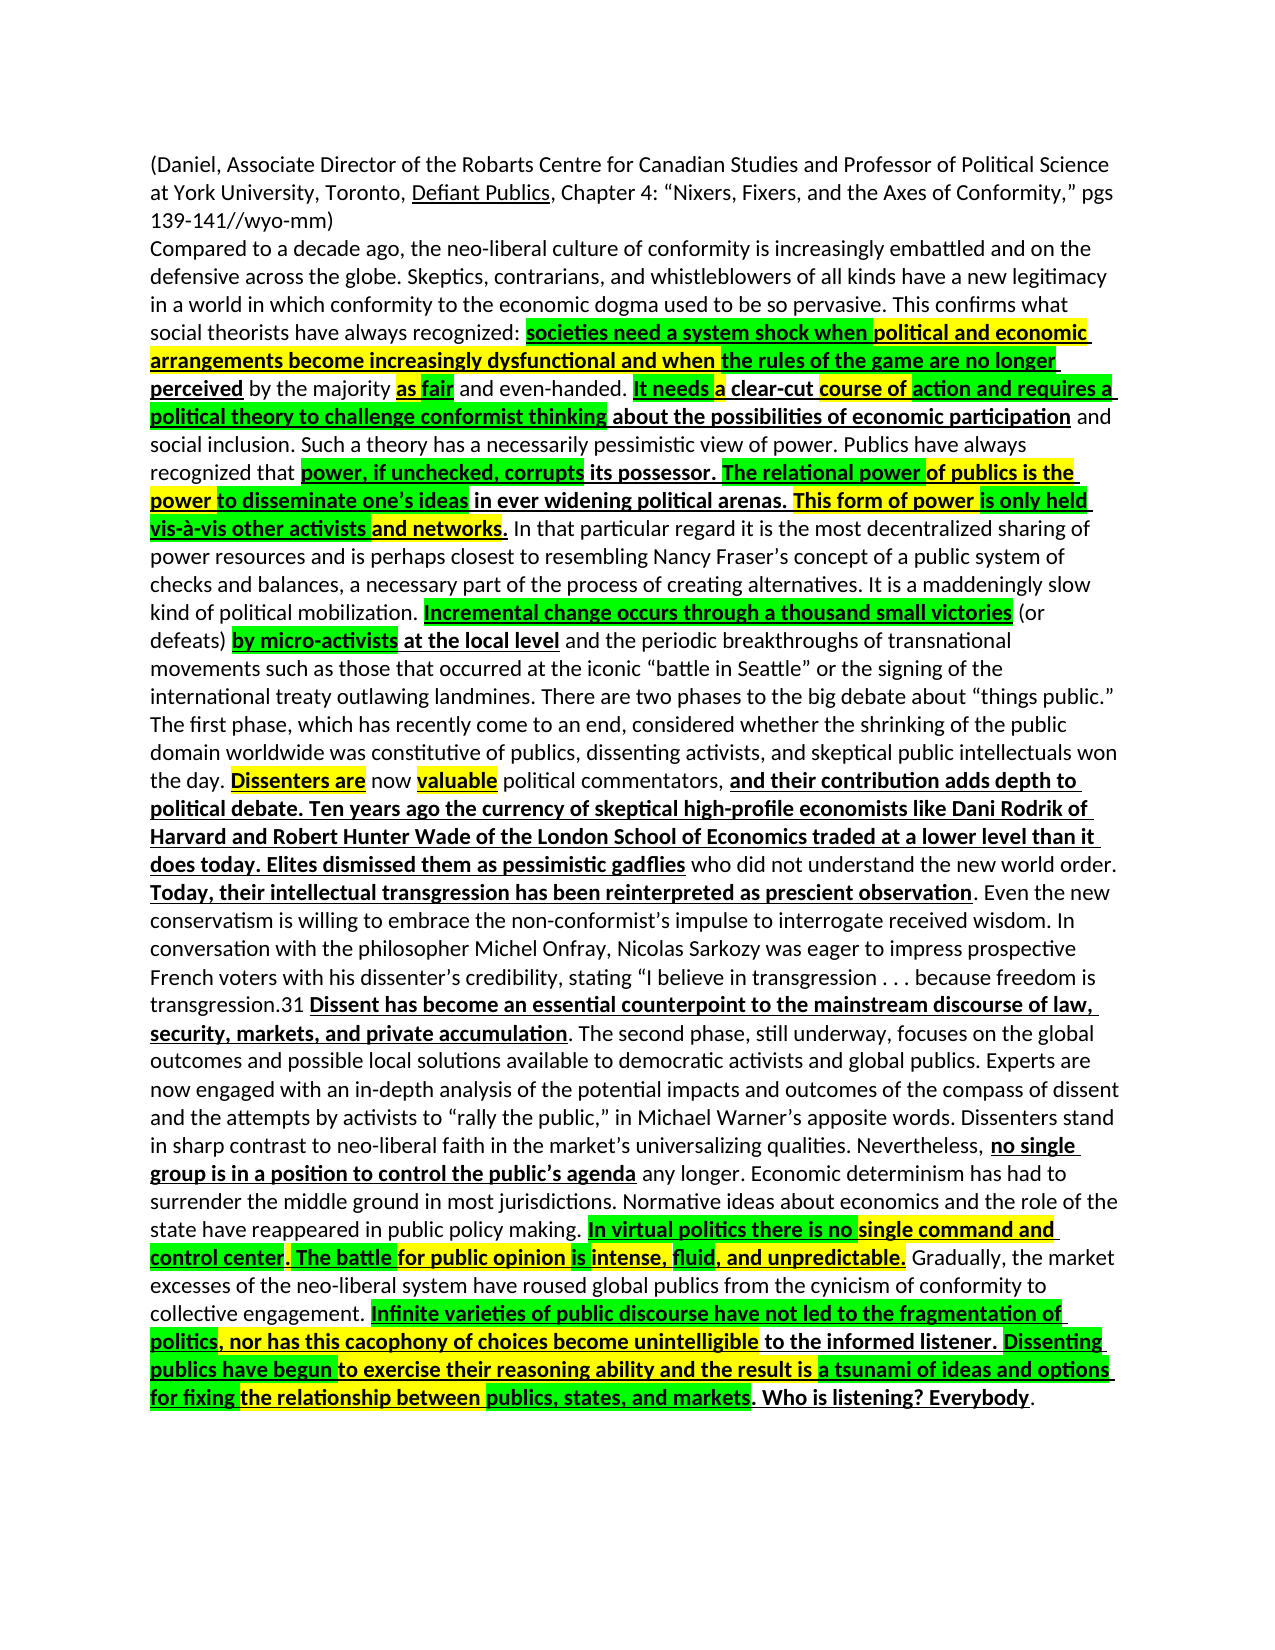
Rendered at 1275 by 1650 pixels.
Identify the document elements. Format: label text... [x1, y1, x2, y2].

text Compared to a decade ago, the neo-liberal culture of conformity is increasingly embattled and on the defensive across the globe. Skeptics, contrarians, and whistleblowers of all kinds have a new legitimacy in a world in which conformity to the economic dogma used to be so pervasive. This confirms what social theorists have always recognized: societies need a system shock when political and economic arrangements become increasingly dysfunctional and when the rules of the game are no longer perceived by the majority as fair and even-handed. It needs a clear-cut course of action and requires a political theory to challenge conformist thinking about the possibilities of economic participation and social inclusion. Such a theory has a necessarily pessimistic view of power. Publics have always recognized that power, if unchecked, corrupts its possessor. The relational power of publics is the power to disseminate one’s ideas in ever widening political arenas. This form of power is only held vis-à-vis other activists and networks. In that particular regard it is the most decentralized sharing of power resources and is perhaps closest to resembling Nancy Fraser’s concept of a public system of checks and balances, a necessary part of the process of creating alternatives. It is a maddeningly slow kind of political mobilization. Incremental change occurs through a thousand small victories (or defeats) by micro-activists at the local level and the periodic breakthroughs of transnational movements such as those that occurred at the iconic “battle in Seattle” or the signing of the international treaty outlawing landmines. There are two phases to the big debate about “things public.” The first phase, which has recently come to an end, considered whether the shrinking of the public domain worldwide was constitutive of publics, dissenting activists, and skeptical public intellectuals won the day. Dissenters are now valuable political commentators, and their contribution adds depth to political debate. Ten years ago the currency of skeptical high-profile economists like Dani Rodrik of Harvard and Robert Hunter Wade of the London School of Economics traded at a lower level than it does today. Elites dismissed them as pessimistic gadflies who did not understand the new world order. Today, their intellectual transgression has been reinterpreted as prescient observation. Even the new conservatism is willing to embrace the non-conformist’s impulse to interrogate received wisdom. In conversation with the philosopher Michel Onfray, Nicolas Sarkozy was eager to impress prospective French voters with his dissenter’s credibility, stating “I believe in transgression . . . because freedom is transgression.31 Dissent has become an essential counterpoint to the mainstream discourse of law, security, markets, and private accumulation. The second phase, still underway, focuses on the global outcomes and possible local solutions available to democratic activists and global publics. Experts are now engaged with an in-depth analysis of the potential impacts and outcomes of the compass of dissent and the attempts by activists to “rally the public,” in Michael Warner’s apposite words. Dissenters stand in sharp contrast to neo-liberal faith in the market’s universalizing qualities. Nevertheless, no single group is in a position to control the public’s agenda any longer. Economic determinism has had to surrender the middle ground in most jurisdictions. Normative ideas about economics and the role of the state have reappeared in public policy making. In virtual politics there is no single command and control center. The battle for public opinion is intense, fluid, and unpredictable. Gradually, the market excesses of the neo-liberal system have roused global publics from the cynicism of conformity to collective engagement. Infinite varieties of public discourse have not led to the fragmentation of politics, nor has this cacophony of choices become unintelligible to the informed listener. Dissenting publics have begun to exercise their reasoning ability and the result is a tsunami of ideas and options for fixing the relationship between publics, states, and markets. Who is listening? Everybody. [150, 234, 1125, 1411]
text (Daniel, Associate Director of the Robarts Centre for Canadian Studies and Professor of Political Science at York University, Toronto, Defiant Publics, Chapter 4: “Nixers, Fixers, and the Axes of Conformity,” pgs 139-141//wyo-mm) [150, 150, 1125, 234]
